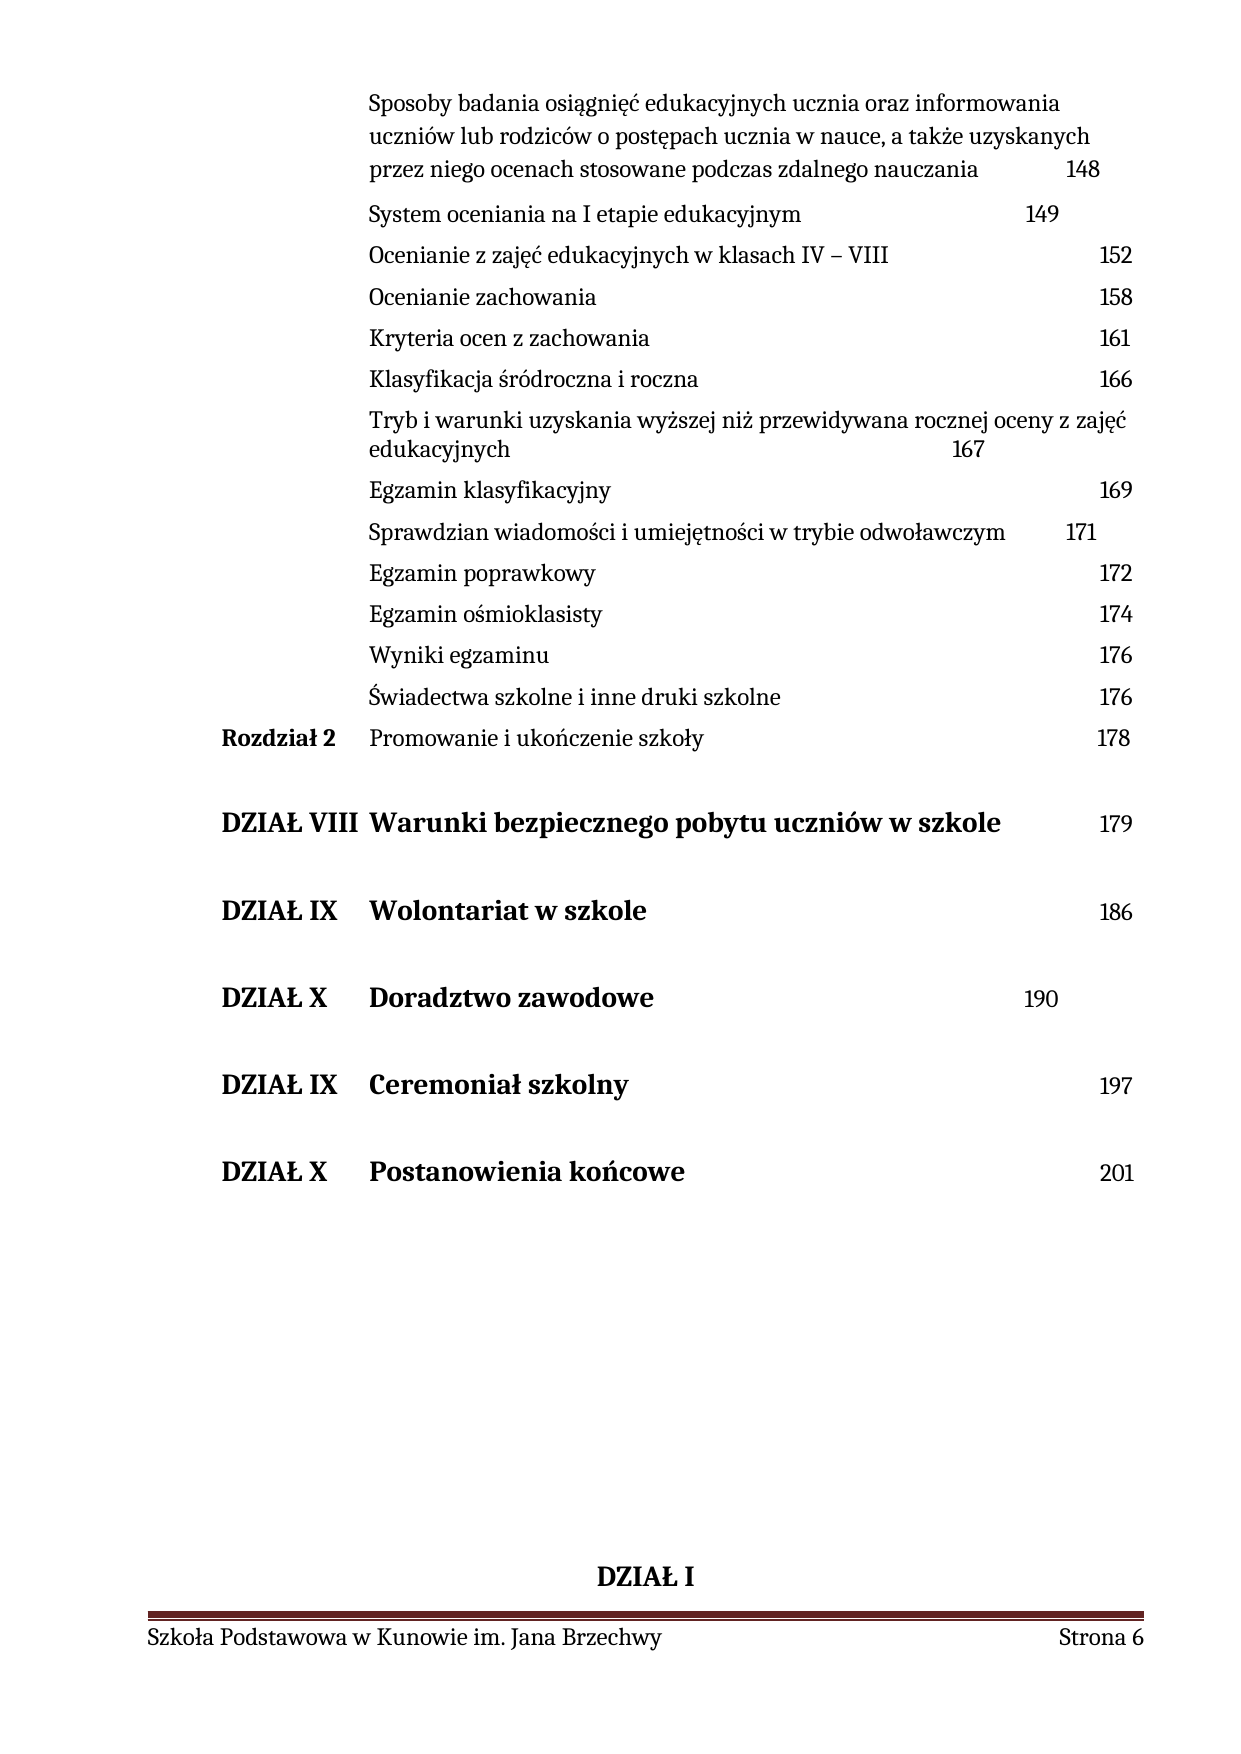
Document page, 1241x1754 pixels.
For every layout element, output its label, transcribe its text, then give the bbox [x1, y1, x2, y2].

text Rozdział 2 Promowanie i ukończenie szkoły 178 [148, 724, 1144, 753]
text System oceniania na I etapie edukacyjnym 149 [369, 200, 1144, 229]
text DZIAŁ IX Ceremoniał szkolny 197 [221, 1068, 1144, 1102]
text Sprawdzian wiadomości i umiejętności w trybie odwoławczym 171 [369, 518, 1144, 546]
text Egzamin ośmioklasisty 174 [369, 600, 1144, 629]
text Wyniki egzaminu 176 [369, 641, 1144, 670]
text Tryb i warunki uzyskania wyższej niż przewidywana rocznej oceny z zajęć edukacyjnych 167 [369, 406, 1144, 464]
text DZIAŁ I [148, 1560, 1144, 1594]
text Egzamin klasyfikacyjny 169 [369, 476, 1144, 505]
text Świadectwa szkolne i inne druki szkolne 176 [369, 683, 1144, 711]
text DZIAŁ IX Wolontariat w szkole 186 [221, 894, 1144, 927]
text DZIAŁ X Postanowienia końcowe 201 [221, 1156, 1144, 1218]
text DZIAŁ X Doradztwo zawodowe 190 [221, 981, 1144, 1014]
text Kryteria ocen z zachowania 161 [369, 324, 1144, 353]
text Sposoby badania osiągnięć edukacyjnych ucznia oraz informowania uczniów lub rodziców o postępach ucznia w nauce, a także uzyskanych przez niego ocenach stosowane podczas zdalnego nauczania 148 [369, 89, 1144, 183]
text DZIAŁ VIII Warunki bezpiecznego pobytu uczniów w szkole 179 [221, 806, 1144, 840]
text Egzamin poprawkowy 172 [369, 559, 1144, 588]
text Ocenianie z zajęć edukacyjnych w klasach IV – VIII 152 [369, 241, 1144, 270]
text Ocenianie zachowania 158 [369, 283, 1144, 311]
text Klasyfikacja śródroczna i roczna 166 [369, 365, 1144, 394]
